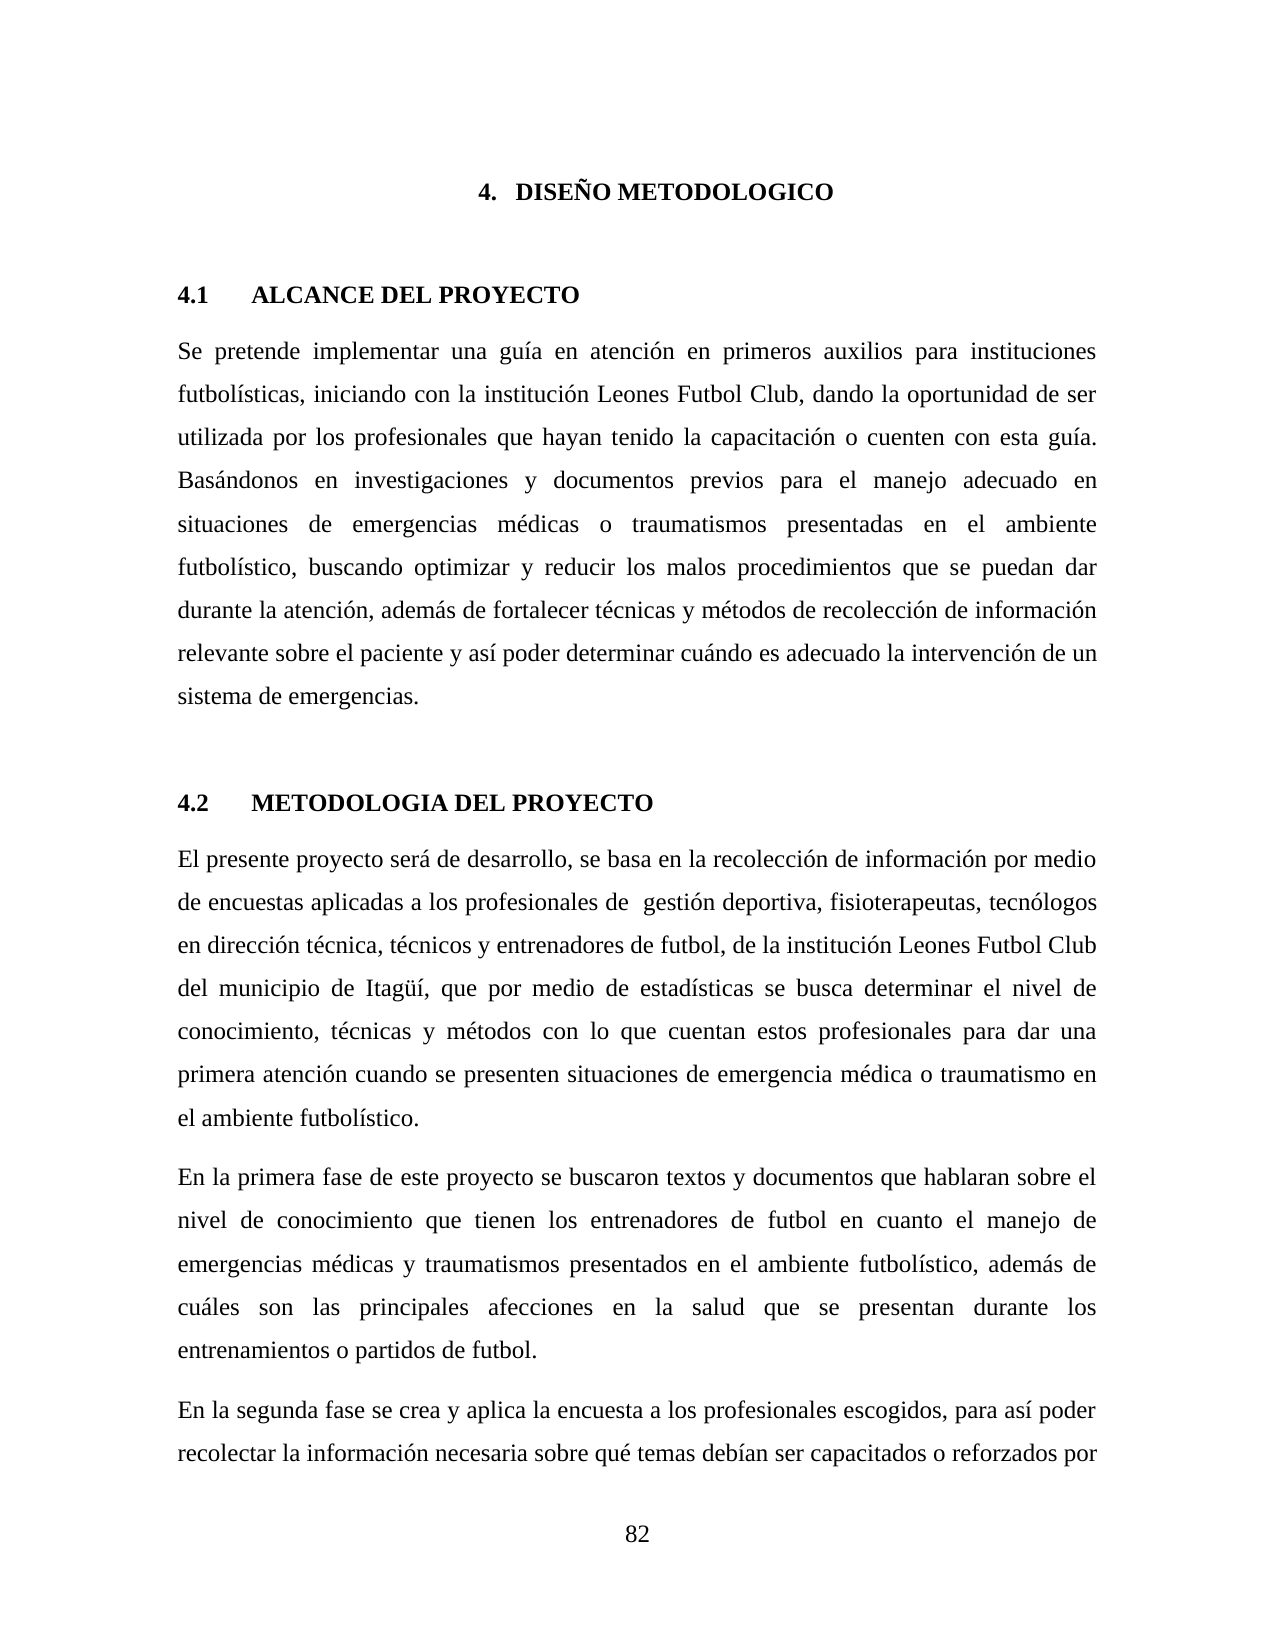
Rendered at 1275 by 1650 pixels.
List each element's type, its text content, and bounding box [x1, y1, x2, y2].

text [177, 1395, 1098, 1467]
text En la primera fase de este proyecto se buscaron textos y documentos que hablaran sobre el nivel de conocimiento que tienen los entrenadores de futbol en cuanto el manejo de emergencias médicas y traumatismos presentados en el ambiente futbolístico, además de cuáles son las principales afecciones en la salud que se presentan durante los entrenamientos o partidos de futbol. [177, 1162, 1098, 1364]
subtitle ALCANCE DEL PROYECTO [177, 281, 1098, 309]
text Se pretende implementar una guía en atención en primeros auxilios para instituciones futbolísticas, iniciando con la institución Leones Futbol Club, dando la oportunidad de ser utilizada por los profesionales que hayan tenido la capacitación o cuenten con esta guía. Basándonos en investigaciones y documentos previos para el manejo adecuado en situaciones de emergencias médicas o traumatismos presentadas en el ambiente futbolístico, buscando optimizar y reducir los malos procedimientos que se puedan dar durante la atención, además de fortalecer técnicas y métodos de recolección de información relevante sobre el paciente y así poder determinar cuándo es adecuado la intervención de un sistema de emergencias. [177, 336, 1098, 710]
text El presente proyecto será de desarrollo, se basa en la recolección de información por medio de encuestas aplicadas a los profesionales de gestión deportiva, fisioterapeutas, tecnólogos en dirección técnica, técnicos y entrenadores de futbol, de la institución Leones Futbol Club del municipio de Itagüí, que por medio de estadísticas se busca determinar el nivel de conocimiento, técnicas y métodos con lo que cuentan estos profesionales para dar una primera atención cuando se presenten situaciones de emergencia médica o traumatismo en el ambiente futbolístico. [177, 844, 1098, 1131]
subtitle DIseño metodologico [214, 177, 1098, 206]
subtitle METODOLOGIA DEL PROYECTO [177, 788, 1098, 817]
